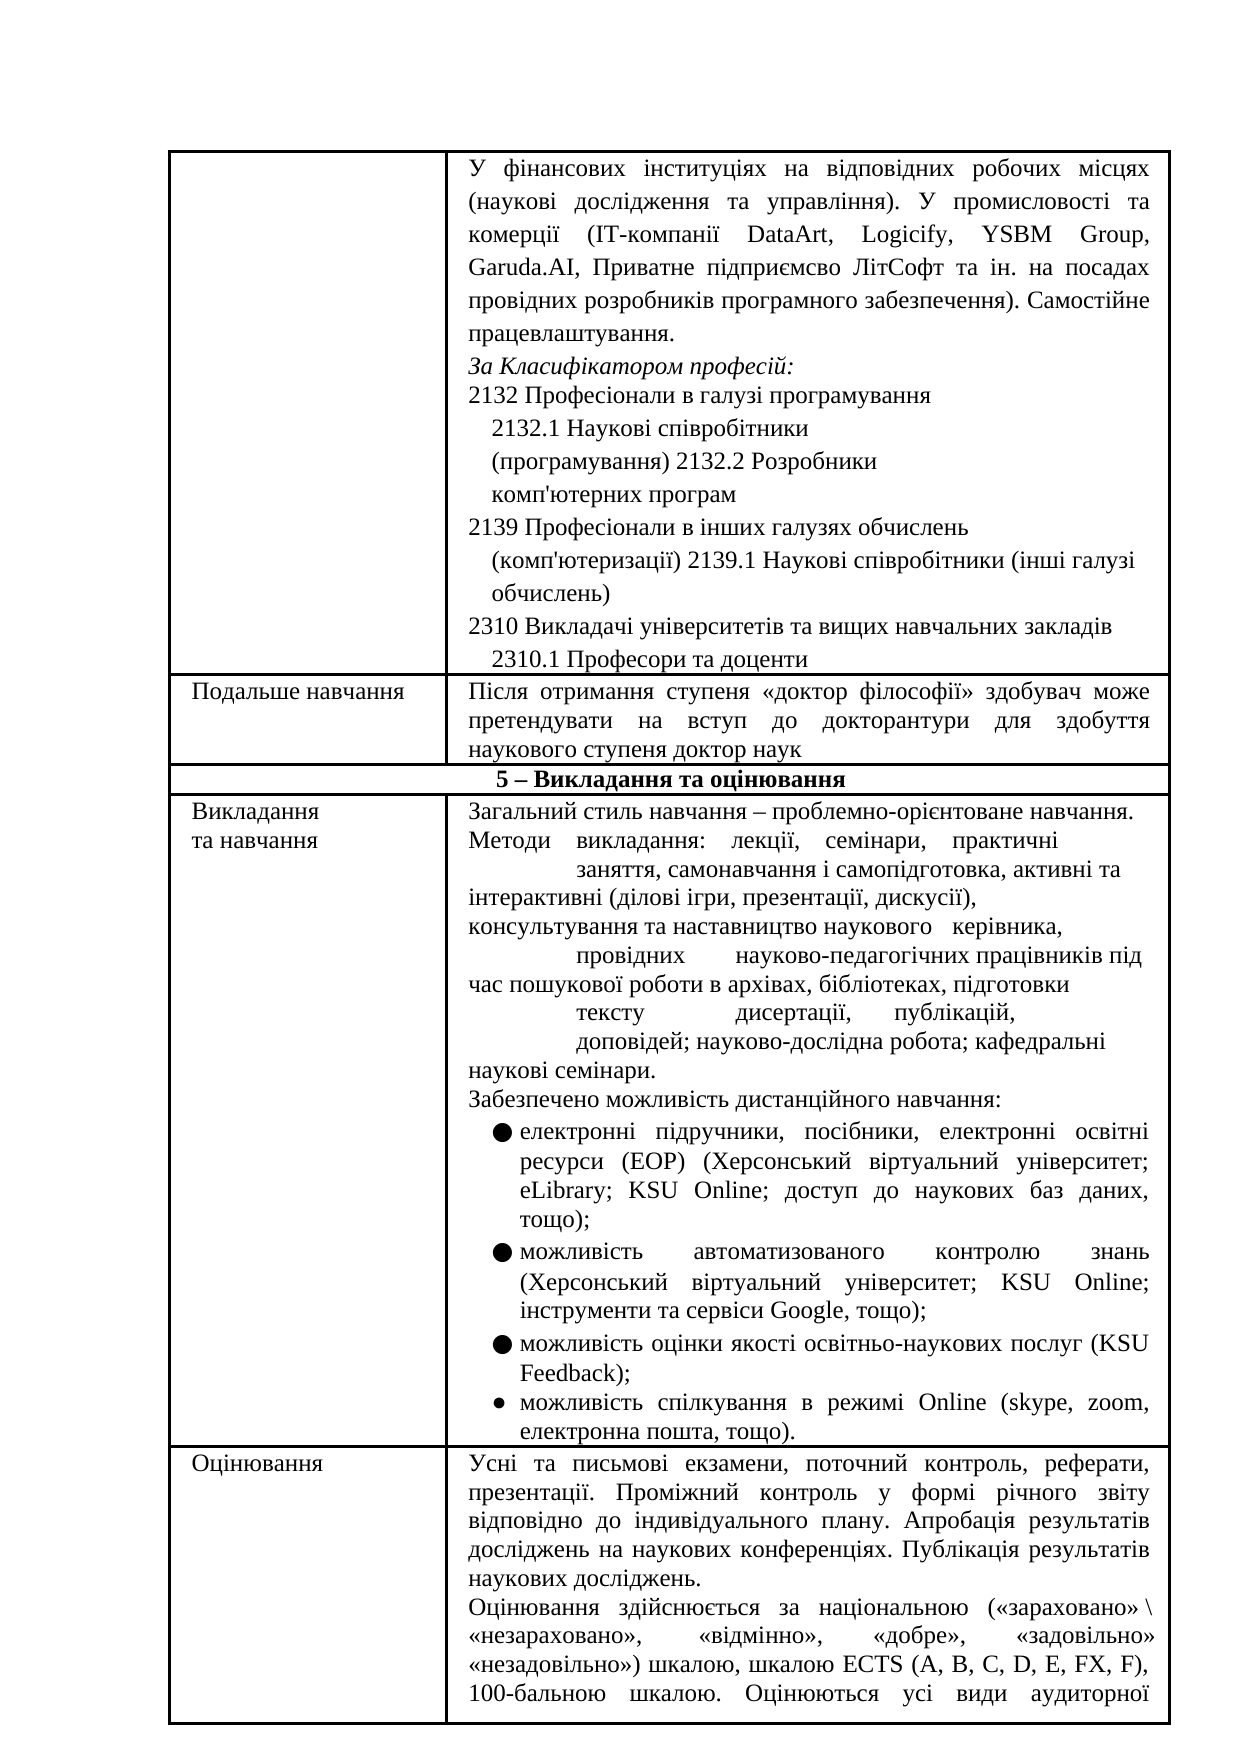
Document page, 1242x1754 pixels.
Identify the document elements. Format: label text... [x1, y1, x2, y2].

table_cell Загальний стиль навчання – проблемно-орієнтоване навчання. Методи викладання: лекції, семінари, практичні заняття, самонавчання і самопідготовка, активні та інтерактивні (ділові ігри, презентації, дискусії), консультування та наставництво наукового керівника, провідних науково-педагогічних працівників під час пошукової роботи в архівах, бібліотеках, підготовки тексту дисертації, публікацій, доповідей; науково-дослідна робота; кафедральні наукові семінари. Забезпечено можливість дистанційного навчання: електронні підручники, посібники, електронні освітні ресурси (ЕОР) (Херсонський віртуальний університет; eLibrary; KSU Online; доступ до наукових баз даних, тощо); можливість автоматизованого контролю знань (Херсонський віртуальний університет; KSU Online; інструменти та сервіси Google, тощо); можливість оцінки якості освітньо-наукових послуг (KSU Feedback); можливість спілкування в режимі Online (skype, zoom, електронна пошта, тощо). [448, 796, 1168, 1445]
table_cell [448, 1448, 1168, 1722]
table_header У фінансових інституціях на відповідних робочих місцях (наукові дослідження та управління). У промисловості та комерції (ІТ-компанії DataArt, Logicify, YSBM Group, Garuda.AI, Приватне підприємсво ЛітСофт та ін. на посадах провідних розробників програмного забезпечення). Самостійне працевлаштування. За Класифікатором професій: 2132 Професіонали в галузі програмування 2132.1 Наукові співробітники (програмування) 2132.2 Розробники комп'ютерних програм 2139 Професіонали в інших галузях обчислень (комп'ютеризації) 2139.1 Наукові співробітники (інші галузі обчислень) 2310 Викладачі університетів та вищих навчальних закладів 2310.1 Професори та доценти [448, 153, 1168, 673]
table_cell Після отримання ступеня «доктор філософії» здобувач може претендувати на вступ до докторантури для здобуття наукового ступеня доктор наук [448, 676, 1168, 762]
table_cell 5 – Викладання та оцінювання [171, 766, 1168, 793]
table_cell Оцінювання [171, 1448, 445, 1722]
table_header [171, 153, 445, 673]
table_cell Викладання та навчання [171, 796, 445, 1445]
table_cell Подальше навчання [171, 676, 445, 762]
